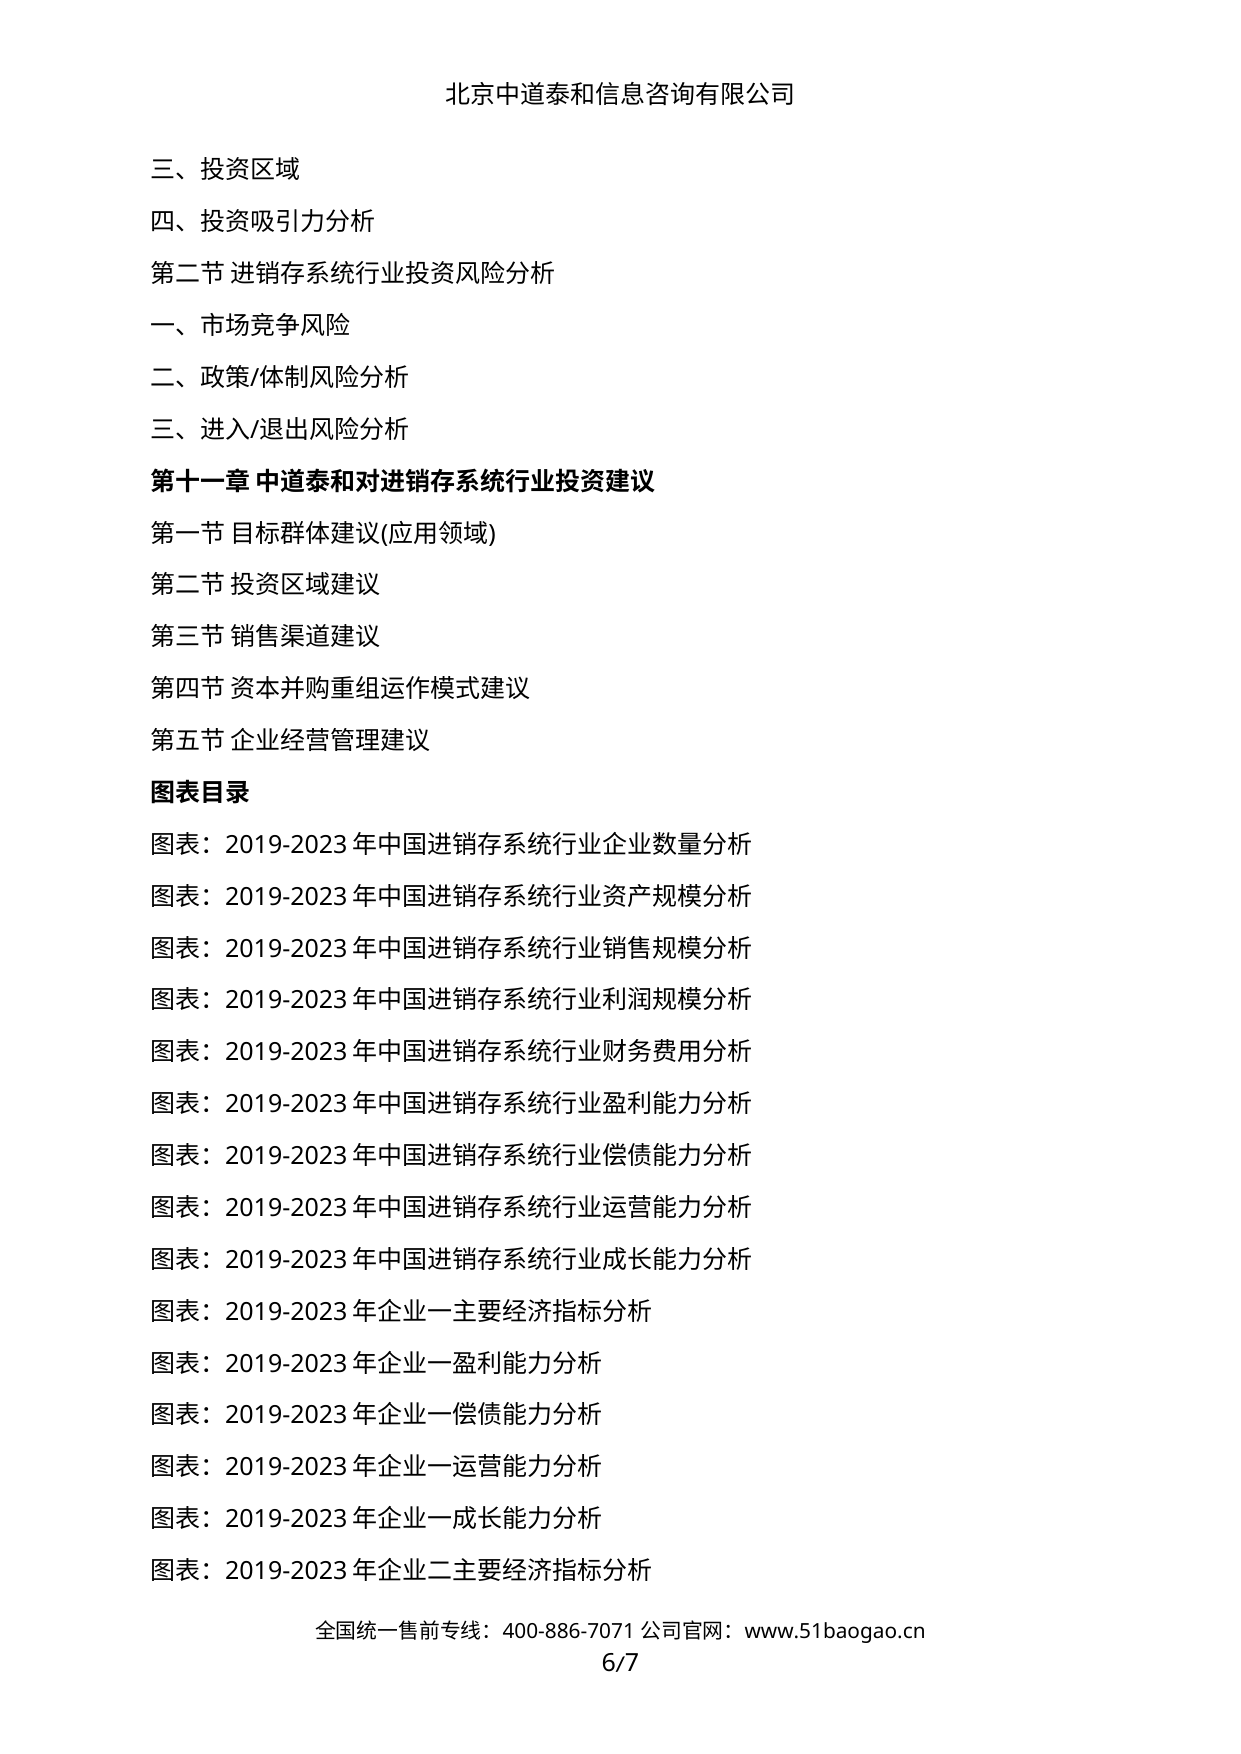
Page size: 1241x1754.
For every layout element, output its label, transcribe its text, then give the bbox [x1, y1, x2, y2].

text 图表：2019-2023年中国进销存系统行业销售规模分析 [150, 928, 1090, 964]
text 图表：2019-2023年中国进销存系统行业财务费用分析 [150, 1032, 1090, 1068]
text 第三节 销售渠道建议 [150, 617, 1090, 653]
text 第十一章 中道泰和对进销存系统行业投资建议 [150, 461, 1090, 497]
text 三、投资区域 [150, 150, 1090, 186]
text 四、投资吸引力分析 [150, 202, 1090, 238]
text 第二节 进销存系统行业投资风险分析 [150, 254, 1090, 290]
text 图表：2019-2023年企业一盈利能力分析 [150, 1343, 1090, 1379]
text 一、市场竞争风险 [150, 306, 1090, 342]
text 第四节 资本并购重组运作模式建议 [150, 669, 1090, 705]
text 第一节 目标群体建议(应用领域) [150, 513, 1090, 549]
text 图表：2019-2023年企业二主要经济指标分析 [150, 1551, 1090, 1587]
text 第五节 企业经营管理建议 [150, 721, 1090, 757]
text 图表：2019-2023年中国进销存系统行业企业数量分析 [150, 824, 1090, 861]
text 二、政策/体制风险分析 [150, 357, 1090, 394]
text 图表：2019-2023年中国进销存系统行业资产规模分析 [150, 876, 1090, 912]
text 图表目录 [150, 772, 1090, 809]
text 图表：2019-2023年企业一主要经济指标分析 [150, 1291, 1090, 1327]
text 图表：2019-2023年中国进销存系统行业偿债能力分析 [150, 1136, 1090, 1172]
text 三、进入/退出风险分析 [150, 409, 1090, 446]
text 第二节 投资区域建议 [150, 565, 1090, 601]
text 图表：2019-2023年企业一运营能力分析 [150, 1447, 1090, 1483]
text 图表：2019-2023年企业一成长能力分析 [150, 1499, 1090, 1535]
text 图表：2019-2023年中国进销存系统行业利润规模分析 [150, 980, 1090, 1016]
text 图表：2019-2023年企业一偿债能力分析 [150, 1395, 1090, 1431]
text 图表：2019-2023年中国进销存系统行业盈利能力分析 [150, 1084, 1090, 1120]
text 图表：2019-2023年中国进销存系统行业运营能力分析 [150, 1187, 1090, 1224]
text 图表：2019-2023年中国进销存系统行业成长能力分析 [150, 1239, 1090, 1276]
